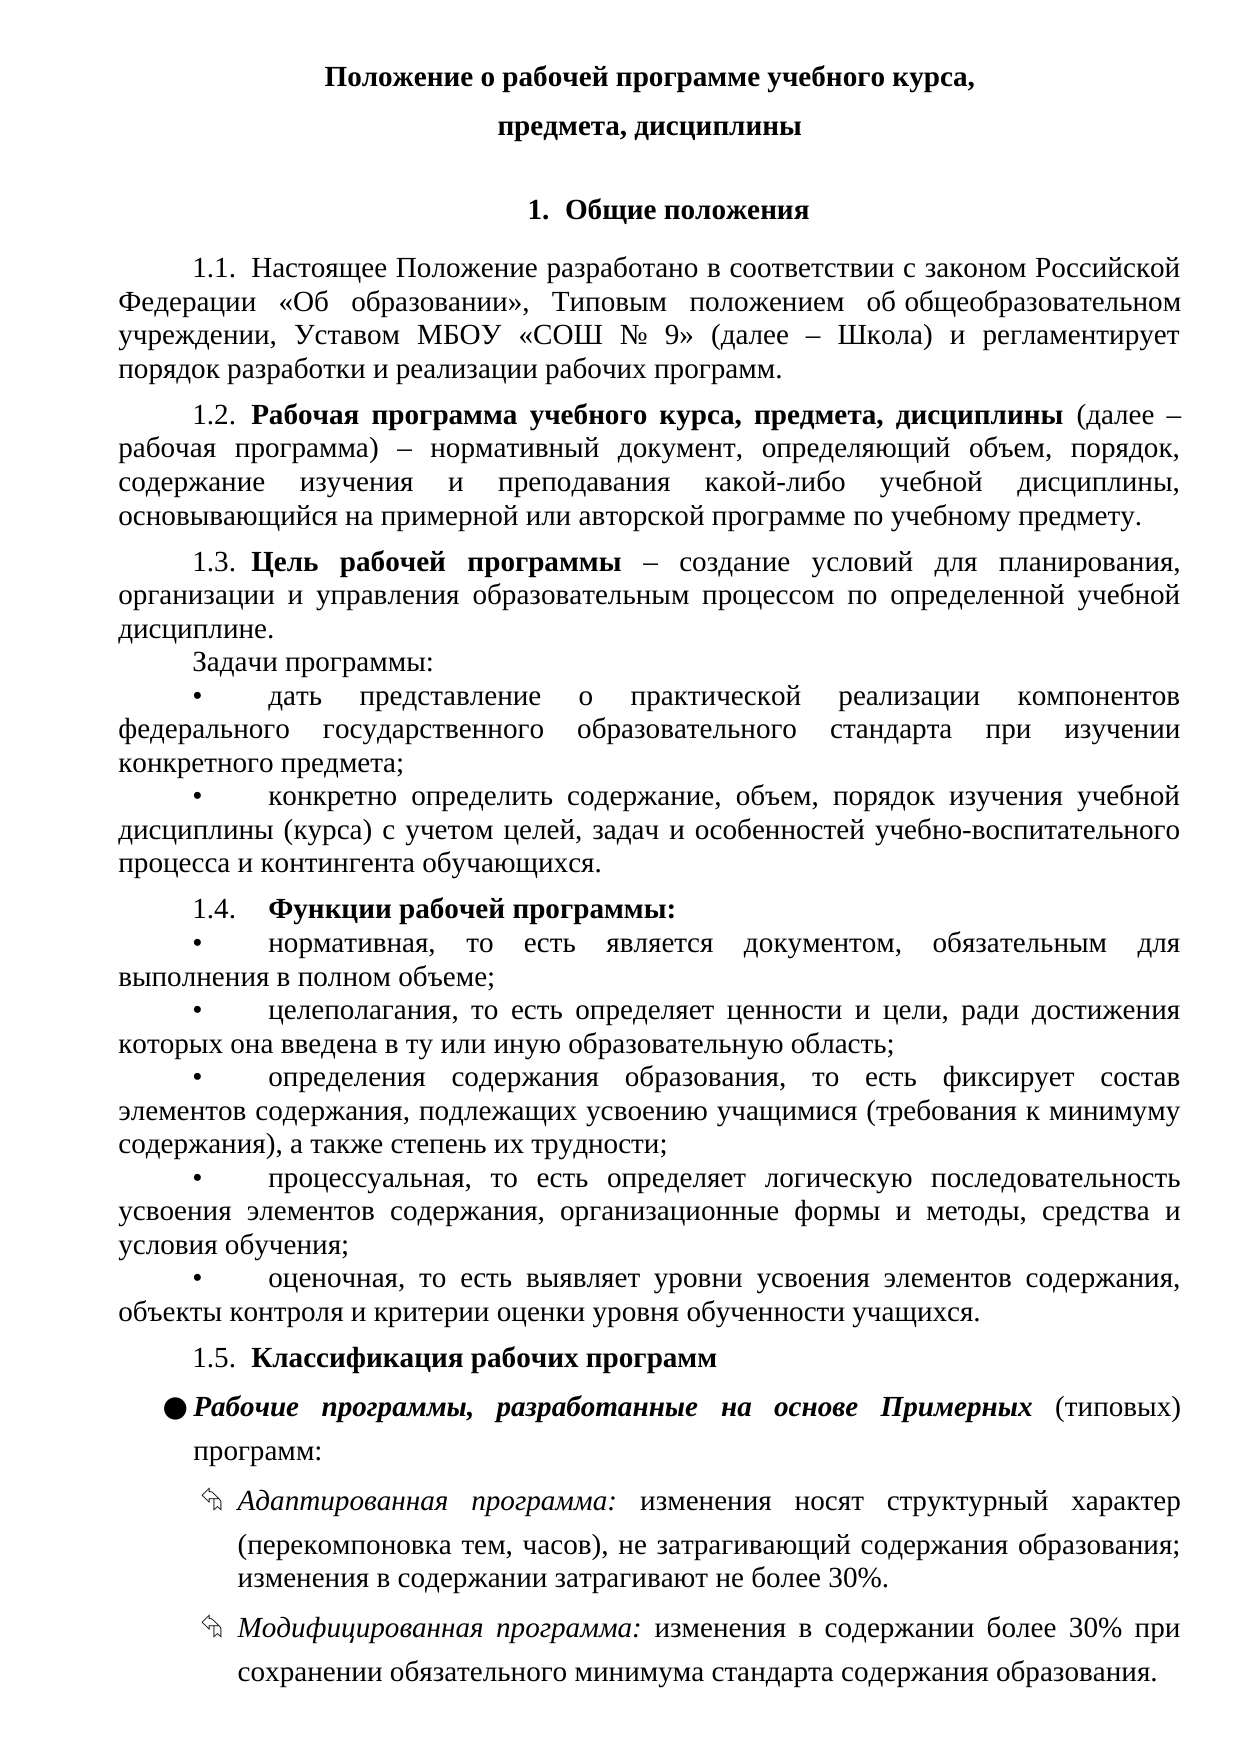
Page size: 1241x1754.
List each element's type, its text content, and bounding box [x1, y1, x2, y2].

text предмета, дисциплины [118, 108, 1181, 142]
list процессуальная, то есть определяет логическую последовательность усвоения элементов содержания, организационные формы и методы, средства и условия обучения; [118, 1160, 1181, 1261]
list конкретно определить содержание, объем, порядок изучения учебной дисциплины (курса) с учетом целей, задач и особенностей учебно-воспитательного процесса и контингента обучающихся. [118, 778, 1181, 879]
list нормативная, то есть является документом, обязательным для выполнения в полном объеме; [118, 925, 1181, 992]
list Цель рабочей программы – создание условий для планирования, организации и управления образовательным процессом по определенной учебной дисциплине. [118, 544, 1181, 644]
text Положение о рабочей программе учебного курса, [118, 59, 1181, 93]
list Классификация рабочих программ [192, 1340, 1181, 1374]
list Рабочая программа учебного курса, предмета, дисциплины (далее – рабочая программа) – нормативный документ, определяющий объем, порядок, содержание изучения и преподавания какой-либо учебной дисциплины, основывающийся на примерной или авторской программе по учебному предмету. [118, 397, 1181, 531]
list целеполагания, то есть определяет ценности и цели, ради достижения которых она введена в ту или иную образовательную область; [118, 992, 1181, 1059]
list Функции рабочей программы: [118, 892, 1181, 925]
list определения содержания образования, то есть фиксирует состав элементов содержания, подлежащих усвоению учащимися (требования к минимуму содержания), а также степень их трудности; [118, 1059, 1181, 1160]
list дать представление о практической реализации компонентов федерального государственного образовательного стандарта при изучении конкретного предмета; [118, 678, 1181, 778]
text Задачи программы: [118, 644, 1181, 678]
list оценочная, то есть выявляет уровни усвоения элементов содержания, объекты контроля и критерии оценки уровня обученности учащихся. [118, 1261, 1181, 1328]
list Настоящее Положение разработано в соответствии с законом Российской Федерации «Об образовании», Типовым положением об общеобразовательном учреждении, Уставом МБОУ «СОШ № 9» (далее – Школа) и регламентирует порядок разработки и реализации рабочих программ. [118, 250, 1181, 384]
list Адаптированная программа: изменения носят структурный характер (перекомпоновка тем, часов), не затрагивающий содержания образования; изменения в содержании затрагивают не более 30%. [200, 1467, 1181, 1594]
list Модифицированная программа: изменения в содержании более 30% при сохранении обязательного минимума стандарта содержания образования. [200, 1594, 1181, 1687]
list Рабочие программы, разработанные на основе Примерных (типовых) программ: [162, 1374, 1181, 1467]
list Общие положения [156, 192, 1181, 225]
